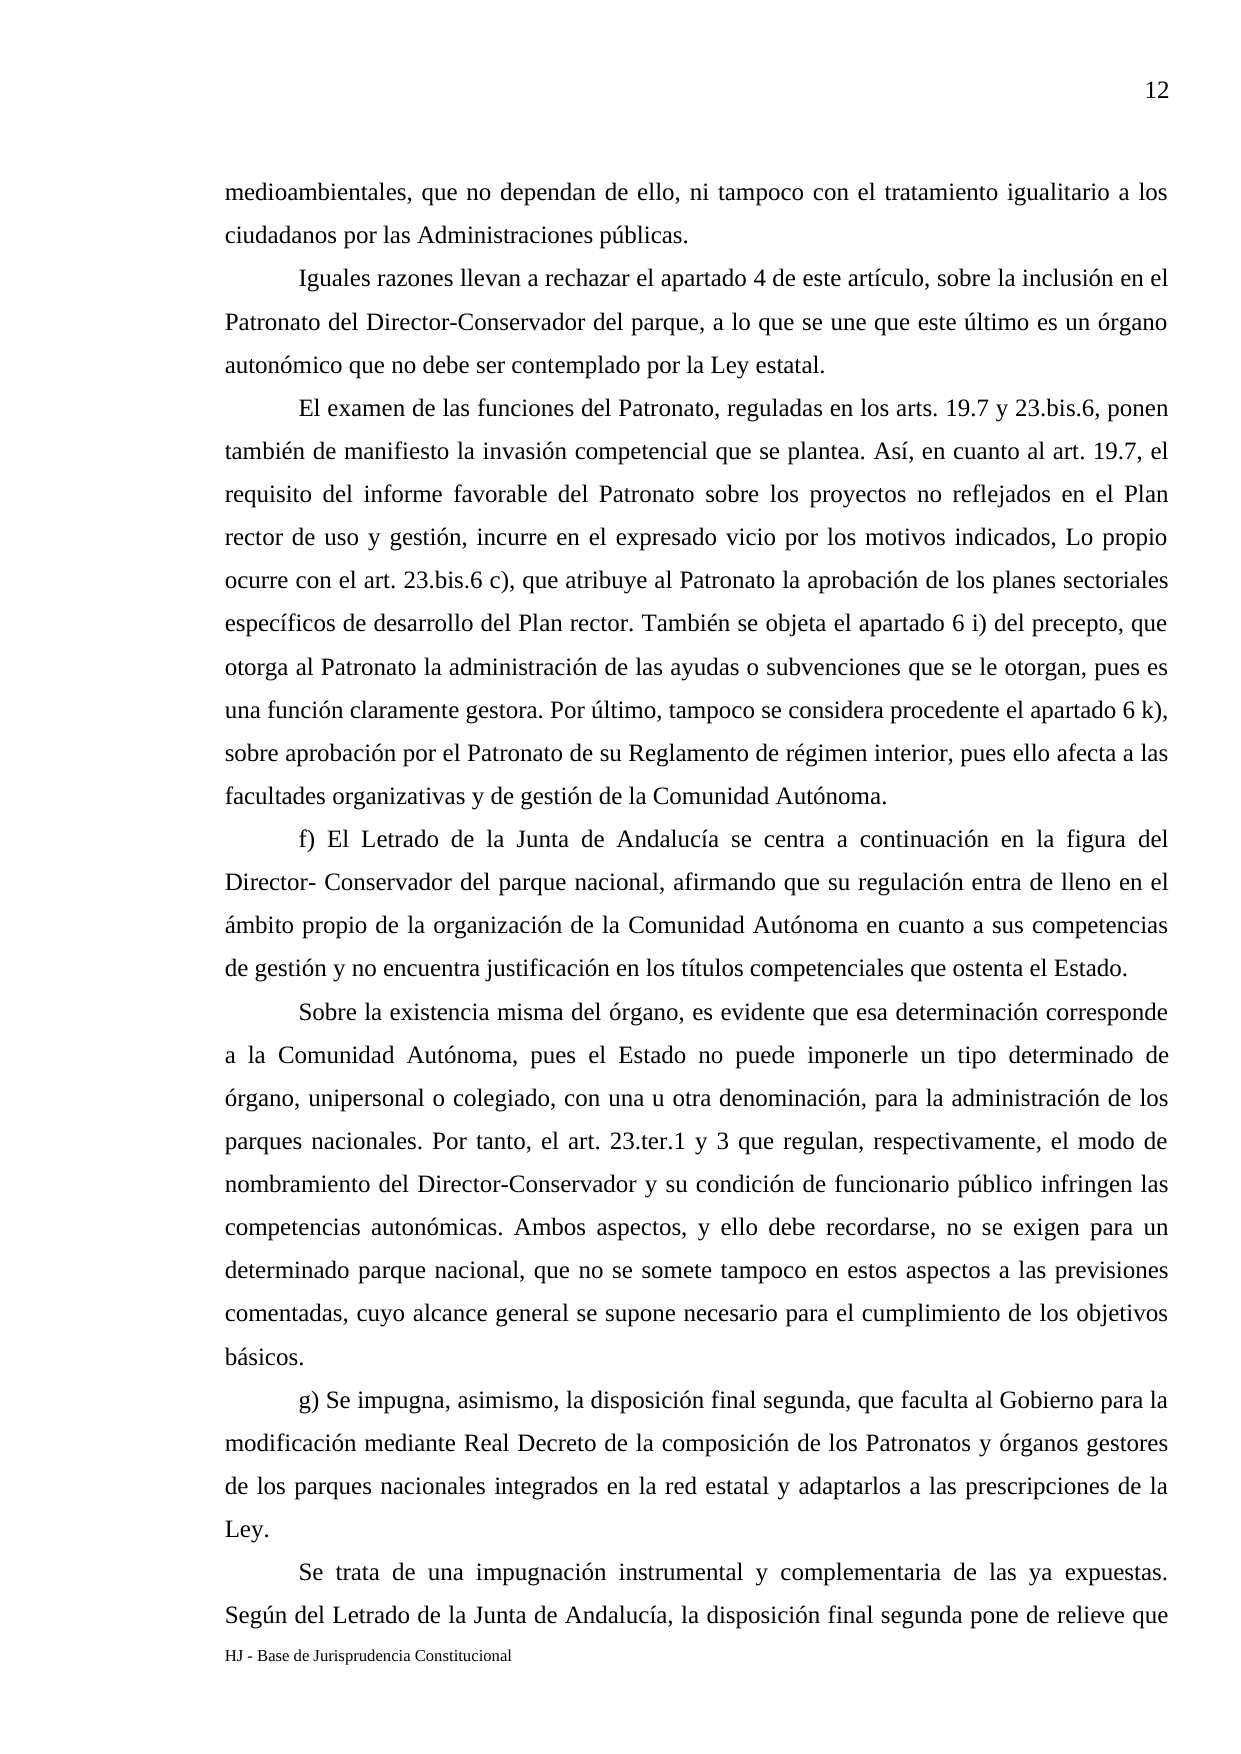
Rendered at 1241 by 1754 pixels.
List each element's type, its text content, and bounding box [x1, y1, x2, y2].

text Iguales razones llevan a rechazar el apartado 4 de este artículo, sobre la inclusión en el Patronato del Director-Conservador del parque, a lo que se une que este último es un órgano autonómico que no debe ser contemplado por la Ley estatal. [224, 263, 1169, 378]
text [224, 1557, 1169, 1629]
text El examen de las funciones del Patronato, reguladas en los arts. 19.7 y 23.bis.6, ponen también de manifiesto la invasión competencial que se plantea. Así, en cuanto al art. 19.7, el requisito del informe favorable del Patronato sobre los proyectos no reflejados en el Plan rector de uso y gestión, incurre en el expresado vicio por los motivos indicados, Lo propio ocurre con el art. 23.bis.6 c), que atribuye al Patronato la aprobación de los planes sectoriales específicos de desarrollo del Plan rector. También se objeta el apartado 6 i) del precepto, que otorga al Patronato la administración de las ayudas o subvenciones que se le otorgan, pues es una función claramente gestora. Por último, tampoco se considera procedente el apartado 6 k), sobre aprobación por el Patronato de su Reglamento de régimen interior, pues ello afecta a las facultades organizativas y de gestión de la Comunidad Autónoma. [224, 393, 1169, 810]
text f) El Letrado de la Junta de Andalucía se centra a continuación en la figura del Director- Conservador del parque nacional, afirmando que su regulación entra de lleno en el ámbito propio de la organización de la Comunidad Autónoma en cuanto a sus competencias de gestión y no encuentra justificación en los títulos competenciales que ostenta el Estado. [224, 824, 1169, 982]
text g) Se impugna, asimismo, la disposición final segunda, que faculta al Gobierno para la modificación mediante Real Decreto de la composición de los Patronatos y órganos gestores de los parques nacionales integrados en la red estatal y adaptarlos a las prescripciones de la Ley. [224, 1385, 1169, 1543]
text Sobre la existencia misma del órgano, es evidente que esa determinación corresponde a la Comunidad Autónoma, pues el Estado no puede imponerle un tipo determinado de órgano, unipersonal o colegiado, con una u otra denominación, para la administración de los parques nacionales. Por tanto, el art. 23.ter.1 y 3 que regulan, respectivamente, el modo de nombramiento del Director-Conservador y su condición de funcionario público infringen las competencias autonómicas. Ambos aspectos, y ello debe recordarse, no se exigen para un determinado parque nacional, que no se somete tampoco en estos aspectos a las previsiones comentadas, cuyo alcance general se supone necesario para el cumplimiento de los objetivos básicos. [224, 997, 1169, 1370]
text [224, 177, 1169, 249]
